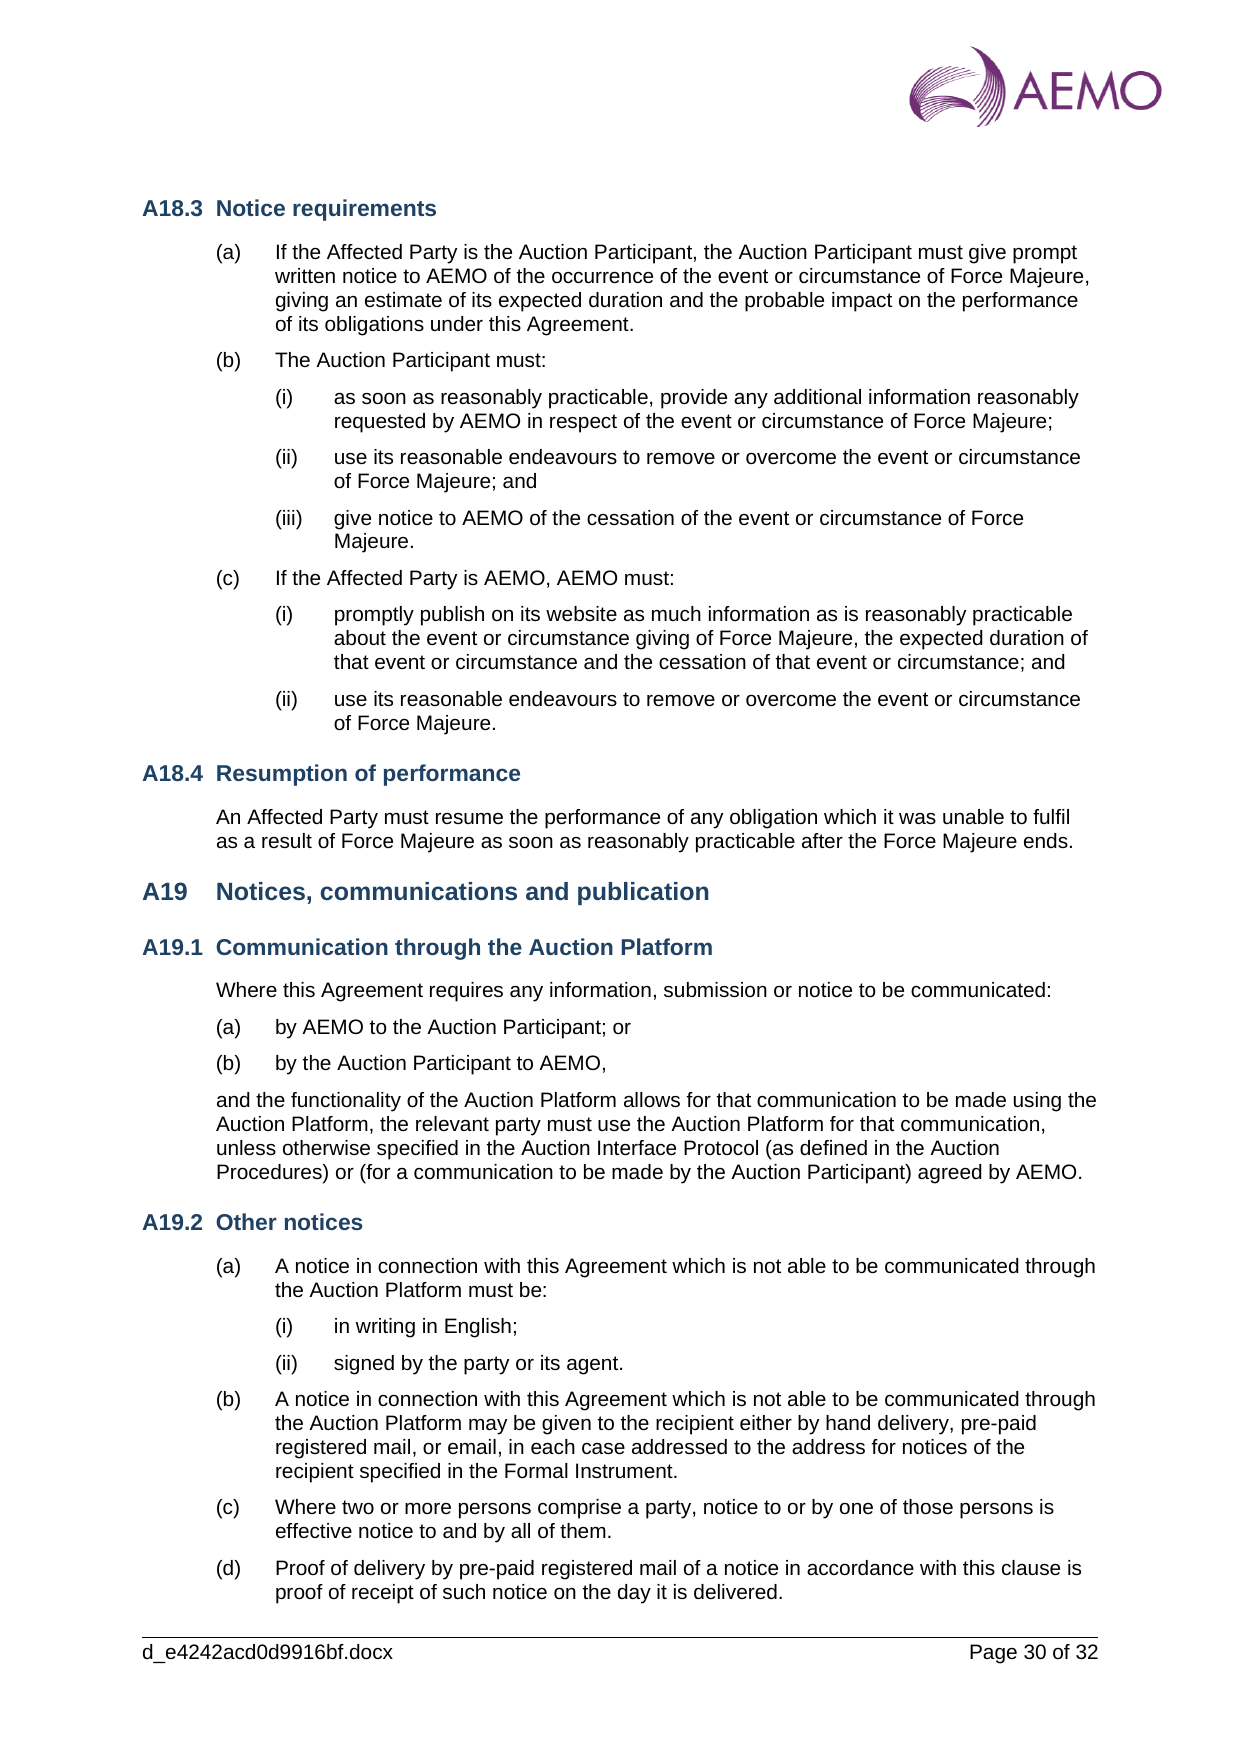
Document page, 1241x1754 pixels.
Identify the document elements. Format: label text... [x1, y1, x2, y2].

list by AEMO to the Auction Participant; or [216, 1015, 1098, 1039]
list promptly publish on its website as much information as is reasonably practicable about the event or circumstance giving of Force Majeure, the expected duration of that event or circumstance and the cessation of that event or circumstance; and [275, 602, 1098, 674]
list Proof of delivery by pre-paid registered mail of a notice in accordance with this clause is proof of receipt of such notice on the day it is delivered. [216, 1556, 1098, 1603]
list Where two or more persons comprise a party, notice to or by one of those persons is effective notice to and by all of them. [216, 1495, 1098, 1543]
list in writing in English; [275, 1314, 1098, 1338]
list If the Affected Party is the Auction Participant, the Auction Participant must give prompt written notice to AEMO of the occurrence of the event or circumstance of Force Majeure, giving an estimate of its expected duration and the probable impact on the performance of its obligations under this Agreement. [216, 240, 1098, 336]
list A notice in connection with this Agreement which is not able to be communicated through the Auction Platform must be: [216, 1253, 1098, 1301]
subtitle Resumption of performance [142, 759, 1098, 786]
list If the Affected Party is AEMO, AEMO must: [216, 566, 1098, 590]
subtitle Notices, communications and publication [142, 877, 1098, 906]
text and the functionality of the Auction Platform allows for that communication to be made using the Auction Platform, the relevant party must use the Auction Platform for that communication, unless otherwise specified in the Auction Interface Protocol (as defined in the Auction Procedures) or (for a communication to be made by the Auction Participant) agreed by AEMO. [216, 1088, 1098, 1183]
list by the Auction Participant to AEMO, [216, 1051, 1098, 1075]
picture [865, 32, 1203, 150]
list The Auction Participant must: [216, 348, 1098, 372]
text An Affected Party must resume the performance of any obligation which it was unable to fulfil as a result of Force Majeure as soon as reasonably practicable after the Force Majeure ends. [216, 804, 1098, 852]
list give notice to AEMO of the cessation of the event or circumstance of Force Majeure. [275, 505, 1098, 553]
list signed by the party or its agent. [275, 1350, 1098, 1374]
list as soon as reasonably practicable, provide any additional information reasonably requested by AEMO in respect of the event or circumstance of Force Majeure; [275, 384, 1098, 432]
text Where this Agreement requires any information, submission or notice to be communicated: [216, 978, 1098, 1002]
list use its reasonable endeavours to remove or overcome the event or circumstance of Force Majeure. [275, 687, 1098, 734]
list A notice in connection with this Agreement which is not able to be communicated through the Auction Platform may be given to the recipient either by hand delivery, pre-paid registered mail, or email, in each case addressed to the address for notices of the recipient specified in the Formal Instrument. [216, 1387, 1098, 1483]
subtitle Notice requirements [142, 195, 1098, 221]
subtitle Other notices [142, 1208, 1098, 1235]
list use its reasonable endeavours to remove or overcome the event or circumstance of Force Majeure; and [275, 445, 1098, 493]
subtitle Communication through the Auction Platform [142, 933, 1098, 960]
